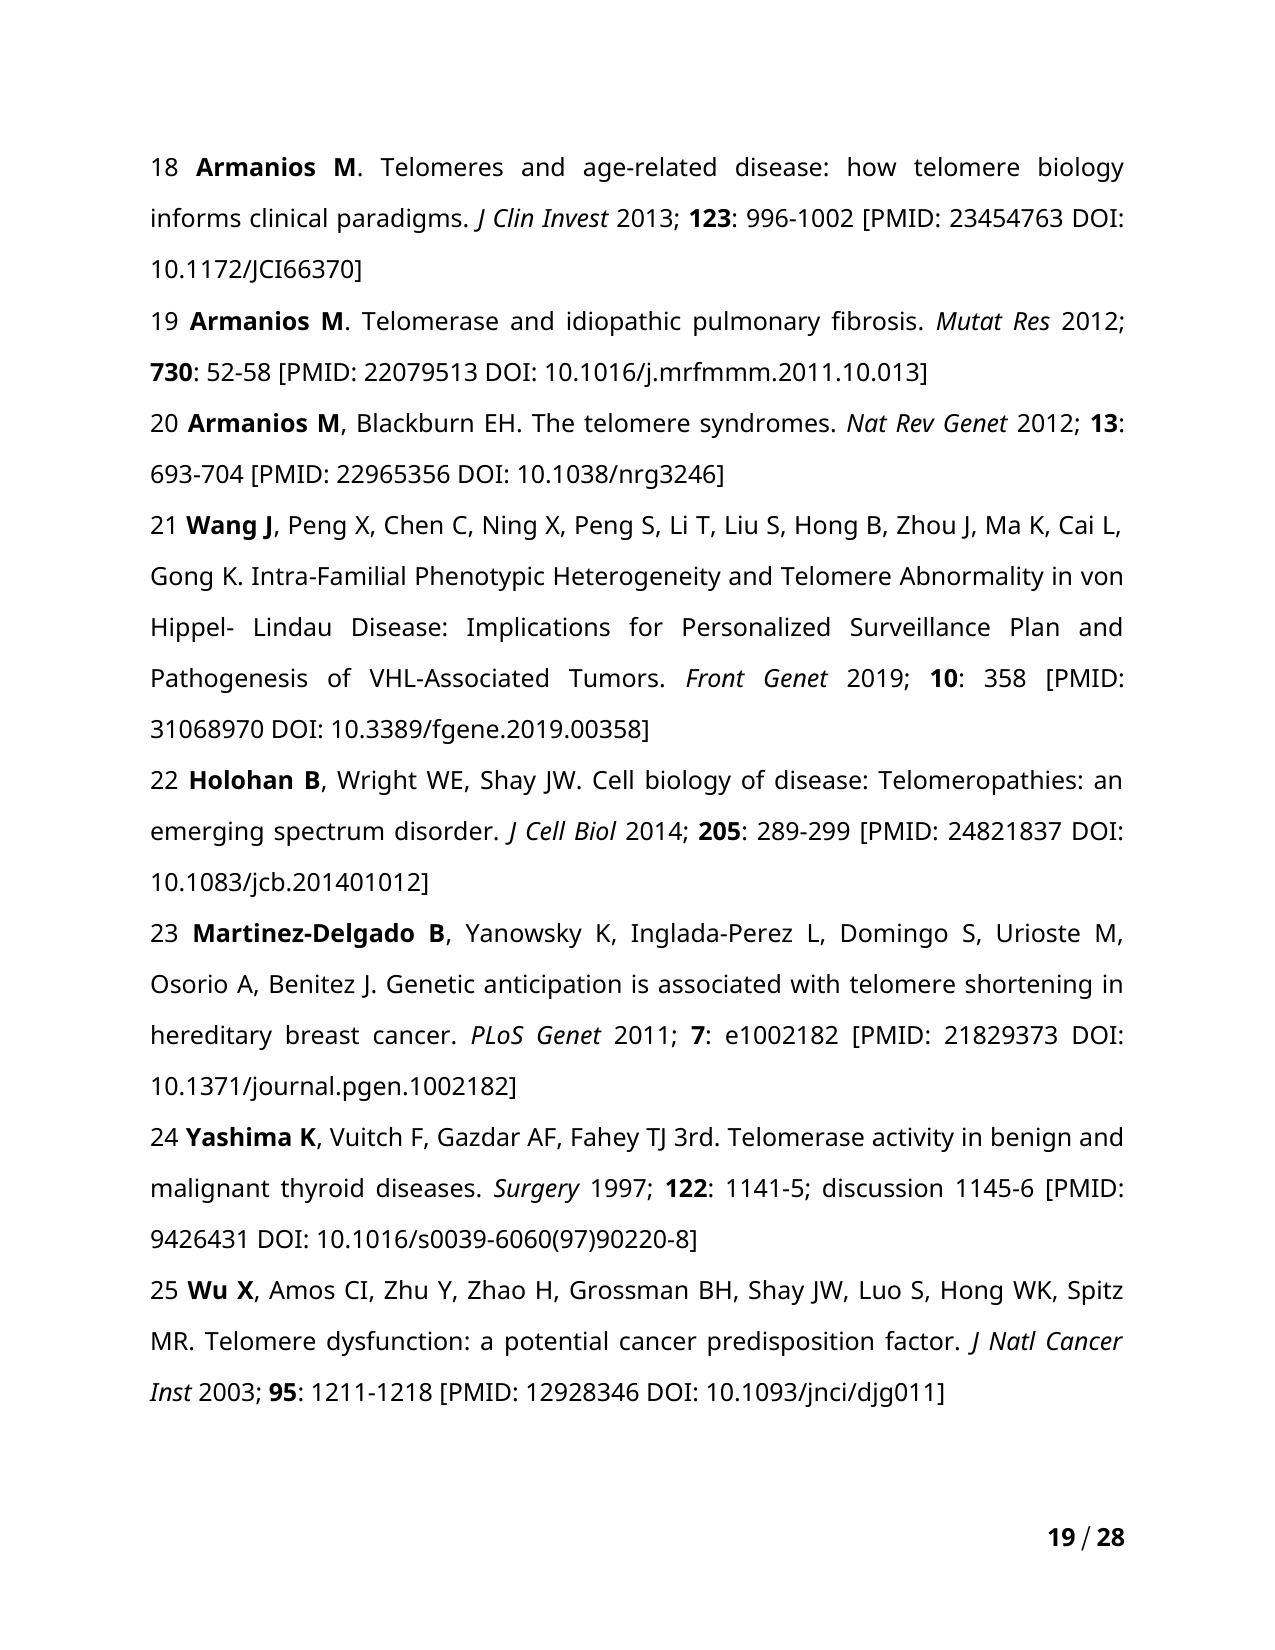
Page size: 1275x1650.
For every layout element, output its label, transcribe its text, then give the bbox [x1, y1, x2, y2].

text 21 Wang J, Peng X, Chen C, Ning X, Peng S, Li T, Liu S, Hong B, Zhou J, Ma K, Cai L, Gong K. Intra-Familial Phenotypic Heterogeneity and Telomere Abnormality in von Hippel- Lindau Disease: Implications for Personalized Surveillance Plan and Pathogenesis of VHL-Associated Tumors. Front Genet 2019; 10: 358 [PMID: 31068970 DOI: 10.3389/fgene.2019.00358] [150, 507, 1125, 746]
text 20 Armanios M, Blackburn EH. The telomere syndromes. Nat Rev Genet 2012; 13: 693-704 [PMID: 22965356 DOI: 10.1038/nrg3246] [150, 405, 1125, 490]
text 19 Armanios M. Telomerase and idiopathic pulmonary fibrosis. Mutat Res 2012; 730: 52-58 [PMID: 22079513 DOI: 10.1016/j.mrfmmm.2011.10.013] [150, 303, 1125, 388]
text 18 Armanios M. Telomeres and age-related disease: how telomere biology informs clinical paradigms. J Clin Invest 2013; 123: 996-1002 [PMID: 23454763 DOI: 10.1172/JCI66370] [150, 150, 1125, 286]
text 23 Martinez-Delgado B, Yanowsky K, Inglada-Perez L, Domingo S, Urioste M, Osorio A, Benitez J. Genetic anticipation is associated with telomere shortening in hereditary breast cancer. PLoS Genet 2011; 7: e1002182 [PMID: 21829373 DOI: 10.1371/journal.pgen.1002182] [150, 916, 1125, 1103]
text 25 Wu X, Amos CI, Zhu Y, Zhao H, Grossman BH, Shay JW, Luo S, Hong WK, Spitz MR. Telomere dysfunction: a potential cancer predisposition factor. J Natl Cancer Inst 2003; 95: 1211-1218 [PMID: 12928346 DOI: 10.1093/jnci/djg011] [150, 1273, 1125, 1409]
text 24 Yashima K, Vuitch F, Gazdar AF, Fahey TJ 3rd. Telomerase activity in benign and malignant thyroid diseases. Surgery 1997; 122: 1141-5; discussion 1145-6 [PMID: 9426431 DOI: 10.1016/s0039-6060(97)90220-8] [150, 1120, 1125, 1256]
text 22 Holohan B, Wright WE, Shay JW. Cell biology of disease: Telomeropathies: an emerging spectrum disorder. J Cell Biol 2014; 205: 289-299 [PMID: 24821837 DOI: 10.1083/jcb.201401012] [150, 762, 1125, 899]
